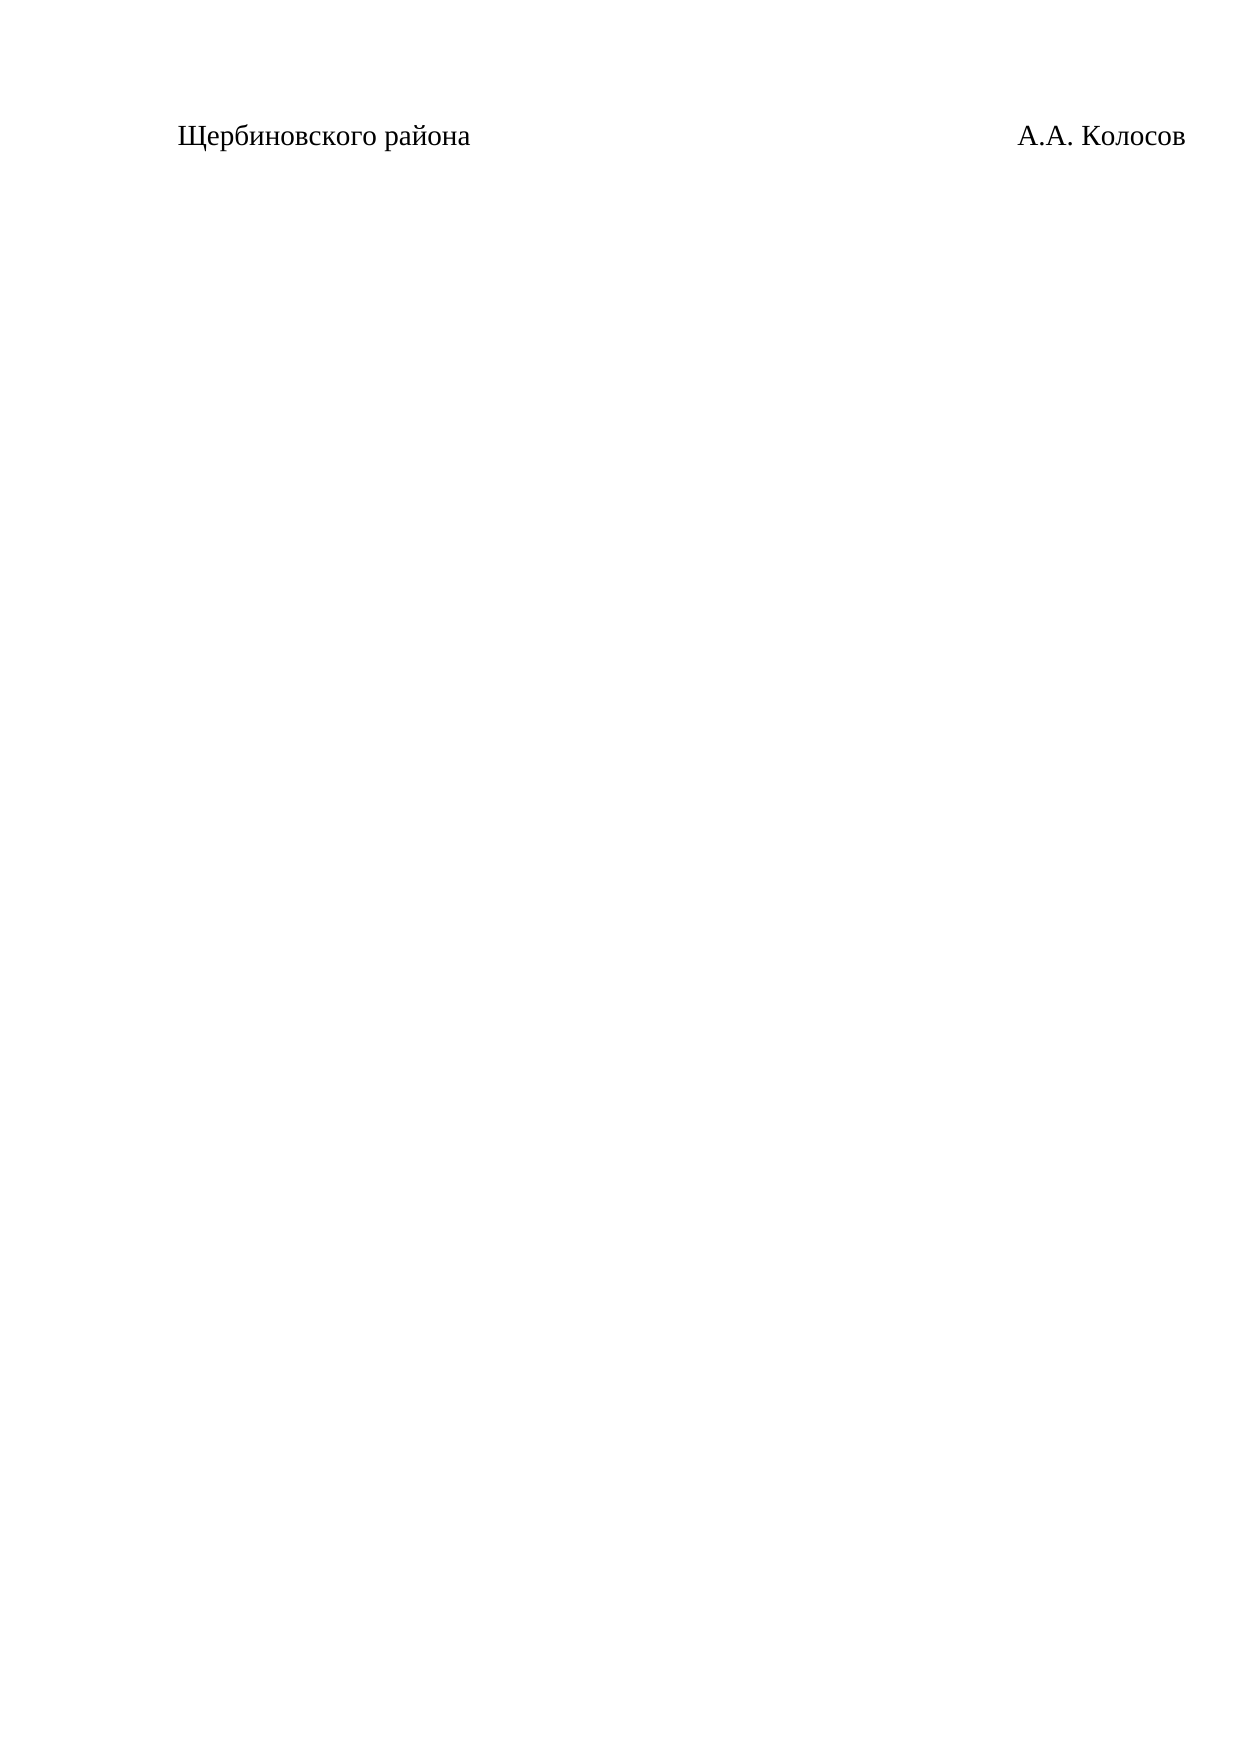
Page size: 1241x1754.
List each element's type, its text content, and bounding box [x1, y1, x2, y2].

text Щербиновского района А.А. Колосов [177, 118, 1211, 152]
